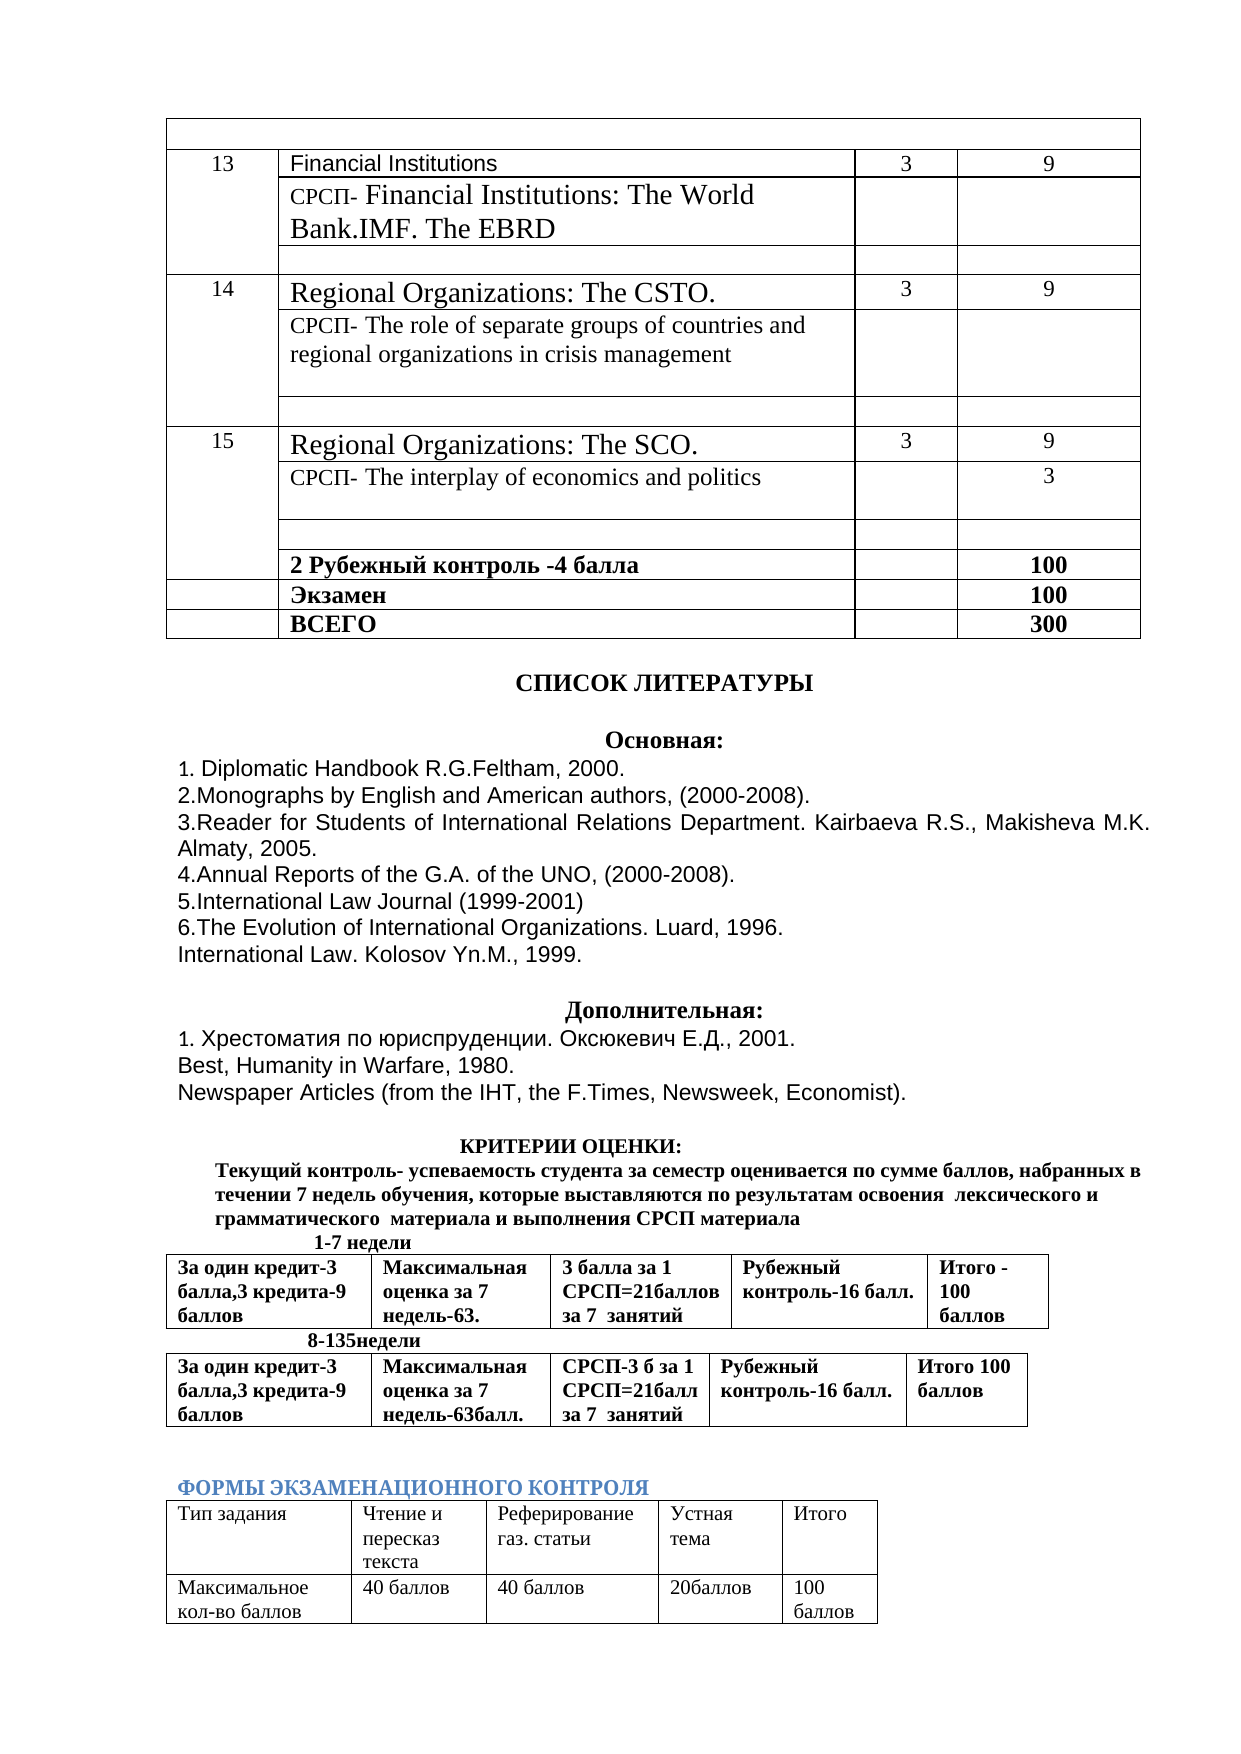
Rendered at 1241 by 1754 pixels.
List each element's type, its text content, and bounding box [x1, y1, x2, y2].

table_cell ВСЕГО [279, 610, 854, 638]
text СПИСОК ЛИТЕРАТУРЫ [177, 668, 1152, 697]
table_cell Максимальное кол-во баллов [167, 1575, 351, 1623]
text 1. Хрестоматия по юриспруденции. Оксюкевич Е.Д., 2001. [177, 1024, 1152, 1052]
table_cell 3 [856, 150, 957, 176]
table_cell 100 [958, 550, 1140, 579]
text Текущий контроль- успеваемость студента за семестр оценивается по сумме баллов, набранных в течении 7 недель обучения, которые выставляются по результатам освоения лексического и грамматического материала и выполнения СРСП материала [215, 1158, 1152, 1230]
table_header 3 балла за 1 СРСП=21баллов за 7 занятий [551, 1255, 731, 1327]
table_header Устная тема [659, 1501, 782, 1573]
table_header За один кредит-3 балла,3 кредита-9 баллов [167, 1354, 371, 1426]
table_cell [856, 246, 957, 274]
text 3.Reader for Students of International Relations Department. Kairbaeva R.S., Makisheva M.K. Almaty, 2005. [177, 809, 1152, 861]
table_cell СРСП- Financial Institutions: The World Bank.IMF. The EBRD [279, 178, 854, 244]
text 6.The Evolution of International Organizations. Luard, 1996. [177, 914, 1152, 941]
table_header Максимальная оценка за 7 недель-63балл. [372, 1354, 550, 1426]
table_cell СРСП- The role of separate groups of countries and regional organizations in crisis management [279, 310, 854, 396]
text 5.International Law Journal (1999-2001) [177, 888, 1152, 914]
table_cell [856, 580, 957, 608]
table_cell [856, 397, 957, 426]
table_cell [167, 119, 1140, 149]
table_cell [856, 310, 957, 396]
table_cell [279, 520, 854, 549]
table_cell 100 [958, 580, 1140, 608]
text Best, Humanity in Warfare, 1980. [177, 1052, 1152, 1079]
table_cell Regional Organizations: The SCO. [279, 427, 854, 461]
table_cell Financial Institutions [279, 150, 854, 176]
table_header Чтение и пересказ текста [352, 1501, 486, 1573]
table_cell 3 [856, 427, 957, 461]
table_header За один кредит-3 балла,3 кредита-9 баллов [167, 1255, 371, 1327]
table_header Итого -100 баллов [928, 1255, 1048, 1327]
table_cell 40 баллов [352, 1575, 486, 1623]
table_cell [856, 462, 957, 519]
table_cell [167, 610, 278, 638]
table_header Тип задания [167, 1501, 351, 1573]
table_cell [856, 178, 957, 244]
table_header Реферирование газ. статьи [487, 1501, 658, 1573]
table_cell 13 [167, 150, 278, 274]
table_cell Экзамен [279, 580, 854, 608]
table_cell [958, 246, 1140, 274]
text Основная: [177, 726, 1152, 754]
table_cell 15 [167, 427, 278, 579]
text 4.Annual Reports of the G.A. of the UNO, (2000-2008). [177, 861, 1152, 888]
table_cell 9 [958, 150, 1140, 176]
text Дополнительная: [177, 996, 1152, 1024]
table_cell 14 [167, 275, 278, 426]
text 1. Diplomatic Handbook R.G.Feltham, 2000. [177, 754, 1152, 782]
text КРИТЕРИИ ОЦЕНКИ: [215, 1134, 1152, 1158]
table_cell [856, 550, 957, 579]
table_cell [958, 520, 1140, 549]
table_cell [958, 310, 1140, 396]
table_cell 3 [856, 275, 957, 309]
text International Law. Kolosov Yn.M., 1999. [177, 941, 1152, 967]
table_cell [856, 610, 957, 638]
table_cell [856, 520, 957, 549]
table_cell [279, 397, 854, 426]
table_cell 9 [958, 427, 1140, 461]
table_cell 100 баллов [783, 1575, 877, 1623]
table_header Итого [783, 1501, 877, 1573]
table_cell СРСП- The interplay of economics and politics [279, 462, 854, 519]
table_header Рубежный контроль-16 балл. [710, 1354, 906, 1426]
table_cell 9 [958, 275, 1140, 309]
table_header СРСП-3 б за 1 СРСП=21балл за 7 занятий [551, 1354, 709, 1426]
table_cell 40 баллов [487, 1575, 658, 1623]
table_cell 20баллов [659, 1575, 782, 1623]
table_header Итого 100 баллов [907, 1354, 1027, 1426]
table_cell 2 Рубежный контроль -4 балла [279, 550, 854, 579]
table_cell [167, 580, 278, 608]
table_cell Regional Organizations: The CSTO. [279, 275, 854, 309]
text 2.Monographs by English and American authors, (2000-2008). [177, 782, 1152, 809]
table_cell 3 [958, 462, 1140, 519]
table_header Максимальная оценка за 7 недель-63. [372, 1255, 550, 1327]
text 8-135недели [177, 1328, 1152, 1352]
table_cell [958, 178, 1140, 244]
table_cell 300 [958, 610, 1140, 638]
subtitle ФОРМЫ ЭКЗАМЕНАЦИОННОГО КОНТРОЛЯ [177, 1476, 1152, 1500]
text Newspaper Articles (from the IHT, the F.Times, Newsweek, Economist). [177, 1079, 1152, 1105]
table_cell [958, 397, 1140, 426]
text 1-7 недели [215, 1230, 1152, 1254]
table_cell [279, 246, 854, 274]
table_header Рубежный контроль-16 балл. [732, 1255, 927, 1327]
